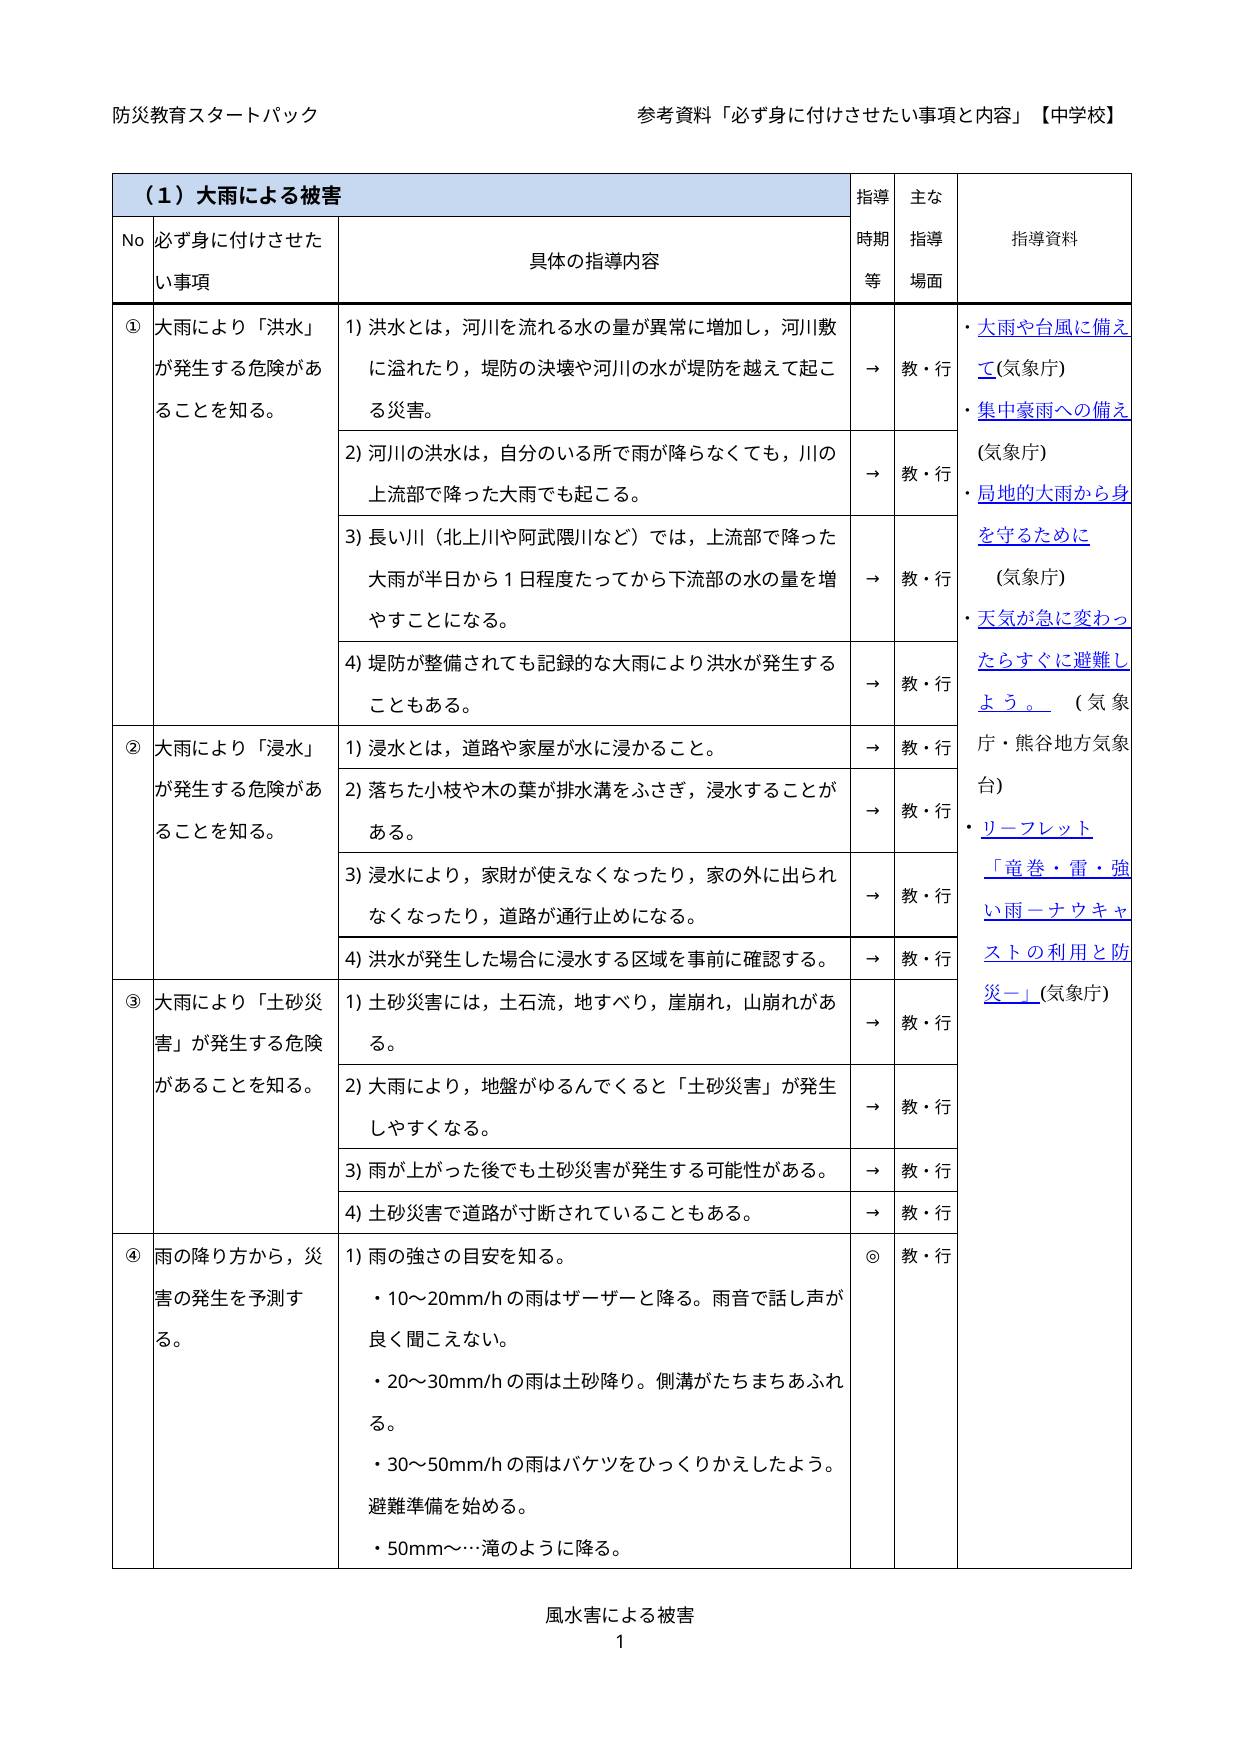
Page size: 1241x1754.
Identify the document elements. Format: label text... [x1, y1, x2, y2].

table_cell 1) [339, 726, 368, 768]
table_cell 1) [339, 1234, 368, 1568]
table_cell 1) [339, 305, 368, 430]
table_cell 3) [339, 516, 368, 641]
table_cell ◎ [851, 1234, 894, 1568]
table_cell 教・行 [895, 1149, 957, 1191]
table_cell → [851, 431, 894, 514]
table_header 指導 時期 等 [851, 174, 894, 302]
table_cell ③ [113, 980, 153, 1233]
table_cell 教・行 [895, 305, 957, 430]
table_cell 浸水とは，道路や家屋が水に浸かること。 [368, 726, 850, 768]
table_cell 教・行 [895, 1234, 957, 1568]
table_header （１）大雨による被害 [113, 174, 850, 216]
table_cell → [851, 726, 894, 768]
table_cell 教・行 [895, 642, 957, 725]
table_cell 洪水が発生した場合に浸水する区域を事前に確認する。 [368, 938, 850, 979]
table_cell 3) [339, 853, 368, 936]
table_cell 教・行 [895, 516, 957, 641]
table_cell 教・行 [895, 853, 957, 936]
table_cell 雨が上がった後でも土砂災害が発生する可能性がある。 [368, 1149, 850, 1191]
table_header 主な 指導 場面 [895, 174, 957, 302]
table_cell → [851, 642, 894, 725]
table_cell ④ [113, 1234, 153, 1568]
table_header 指導資料 [958, 174, 1131, 302]
table_cell 必ず身に付けさせたい事項 [154, 217, 338, 302]
table_cell 大雨により「洪水」が発生する危険があることを知る。 [154, 305, 338, 725]
table_cell ① [113, 305, 153, 725]
table_cell 大雨により「土砂災害」が発生する危険があることを知る。 [154, 980, 338, 1233]
table_cell 洪水とは，河川を流れる水の量が異常に増加し，河川敷に溢れたり，堤防の決壊や河川の水が堤防を越えて起こる災害。 [368, 305, 850, 430]
table_cell → [851, 1149, 894, 1191]
table_cell 4) [339, 1192, 368, 1233]
table_cell → [851, 305, 894, 430]
table_cell ・大雨や台風に備えて(気象庁) ・集中豪雨への備え(気象庁) ・局地的大雨から身を守るために (気象庁) ・天気が急に変わったらすぐに避難しよう。 (気象庁・熊谷地方気象台) ・リ－フレット 「竜巻・雷・強い雨－ナウキャストの利用と防災－」(気象庁) [958, 305, 1131, 1568]
table_cell 教・行 [895, 980, 957, 1063]
table_cell 教・行 [895, 726, 957, 768]
table_cell 雨の降り方から，災害の発生を予測する。 [154, 1234, 338, 1568]
table_cell 2) [339, 431, 368, 514]
table_cell 落ちた小枝や木の葉が排水溝をふさぎ，浸水することがある。 [368, 769, 850, 852]
table_cell ② [113, 726, 153, 979]
table_cell → [851, 980, 894, 1063]
table_cell 大雨により，地盤がゆるんでくると「土砂災害」が発生しやすくなる。 [368, 1065, 850, 1148]
table_cell 大雨により「浸水」が発生する危険があることを知る。 [154, 726, 338, 979]
table_cell → [851, 769, 894, 852]
table_cell 教・行 [895, 938, 957, 979]
table_cell 4) [339, 642, 368, 725]
table_cell 1) [339, 980, 368, 1063]
table_cell 長い川（北上川や阿武隈川など）では，上流部で降った大雨が半日から1日程度たってから下流部の水の量を増やすことになる。 [368, 516, 850, 641]
table_cell 教・行 [895, 1192, 957, 1233]
table_cell 3) [339, 1149, 368, 1191]
table_cell 土砂災害で道路が寸断されていることもある。 [368, 1192, 850, 1233]
table_cell 4) [339, 938, 368, 979]
table_cell 教・行 [895, 1065, 957, 1148]
table_cell 浸水により，家財が使えなくなったり，家の外に出られなくなったり，道路が通行止めになる。 [368, 853, 850, 936]
table_cell 2) [339, 1065, 368, 1148]
table_cell → [851, 938, 894, 979]
table_cell 教・行 [895, 431, 957, 514]
table_cell → [851, 1192, 894, 1233]
table_cell 具体の指導内容 [339, 217, 850, 302]
table_cell No [113, 217, 153, 302]
table_cell 2) [339, 769, 368, 852]
table_cell 河川の洪水は，自分のいる所で雨が降らなくても，川の上流部で降った大雨でも起こる。 [368, 431, 850, 514]
table_cell 堤防が整備されても記録的な大雨により洪水が発生することもある。 [368, 642, 850, 725]
table_cell → [851, 853, 894, 936]
table_cell → [851, 1065, 894, 1148]
table_cell → [851, 516, 894, 641]
table_cell 土砂災害には，土石流，地すべり，崖崩れ，山崩れがある。 [368, 980, 850, 1063]
table_cell 雨の強さの目安を知る。 ・10～20mm/hの雨はザーザーと降る。雨音で話し声が良く聞こえない。 ・20～30mm/hの雨は土砂降り。側溝がたちまちあふれる。 ・30～50mm/hの雨はバケツをひっくりかえしたよう。避難準備を始める。 ・50mm～…滝のように降る。 [368, 1234, 850, 1568]
table_cell 教・行 [895, 769, 957, 852]
